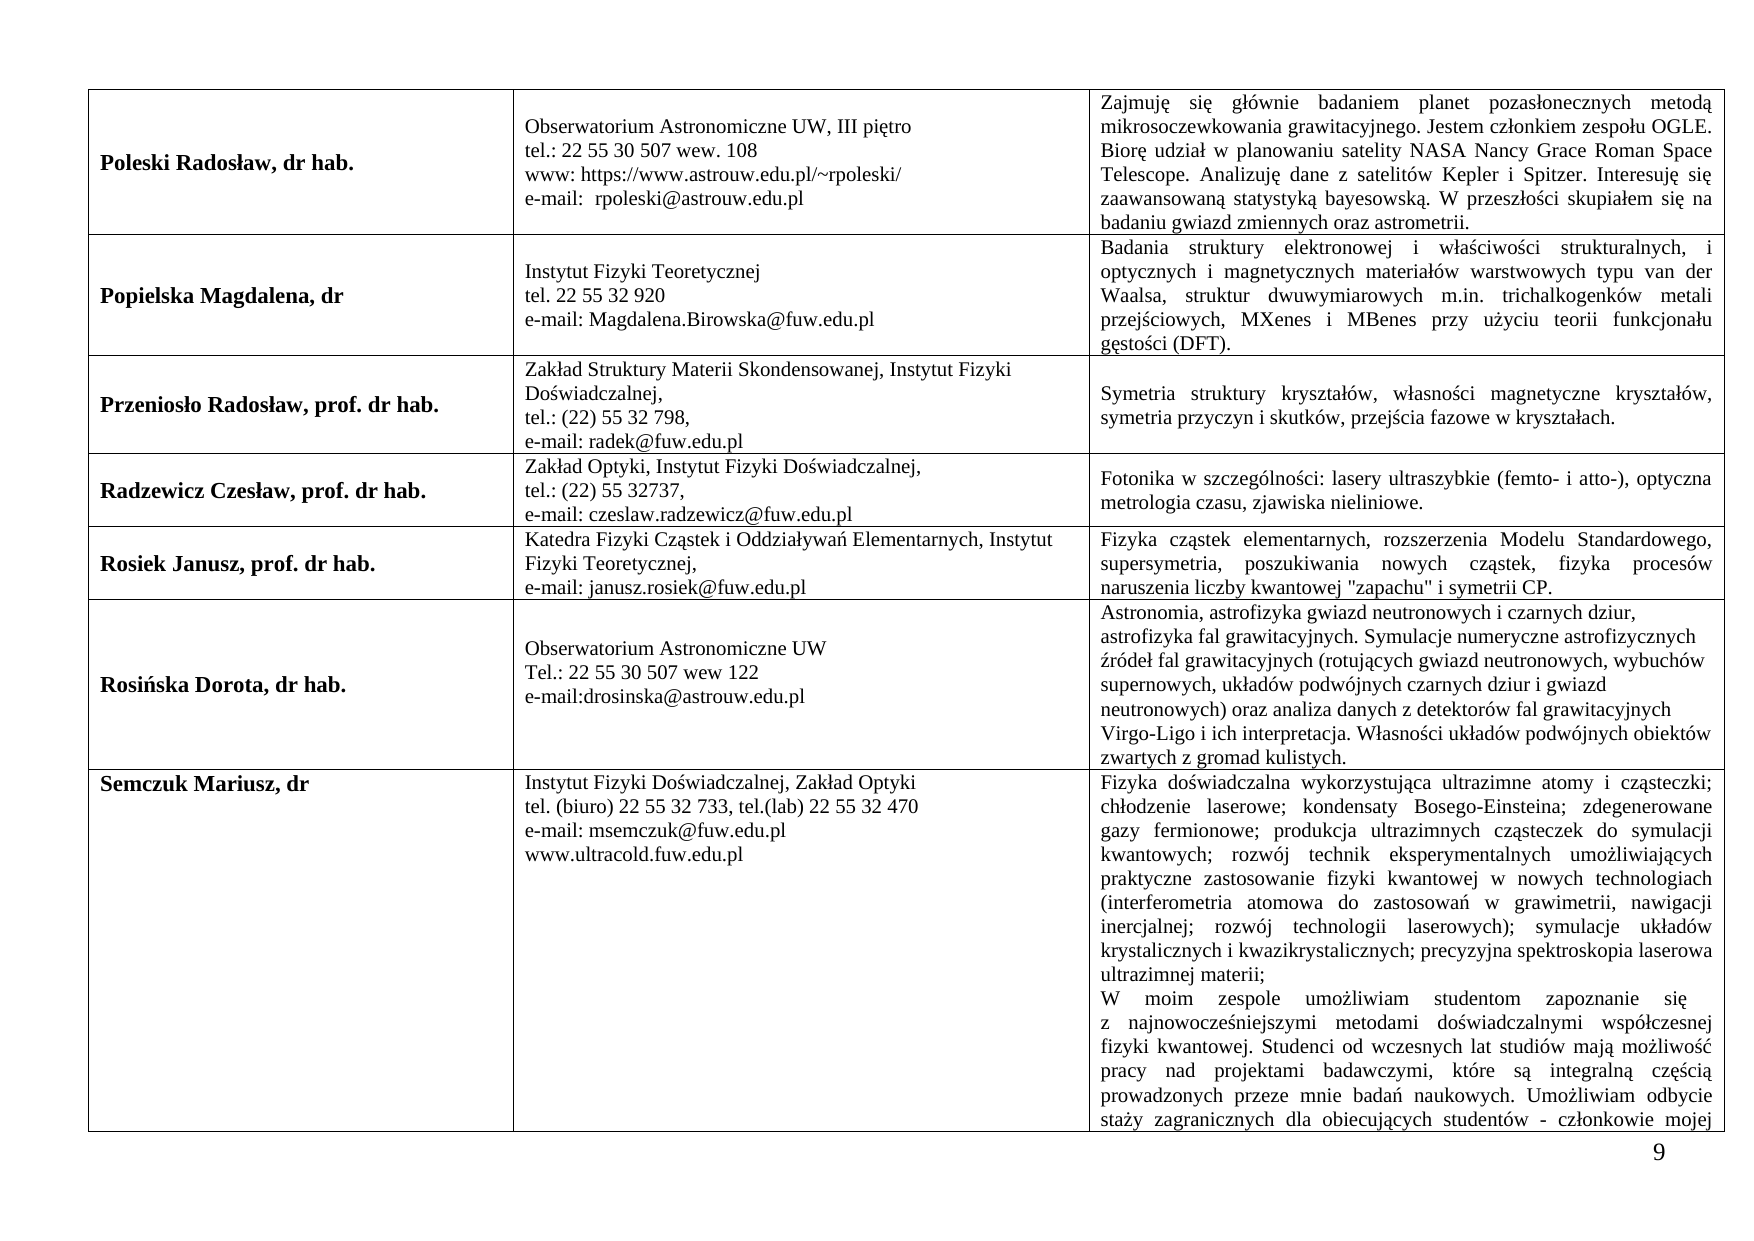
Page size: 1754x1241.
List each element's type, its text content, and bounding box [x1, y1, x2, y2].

table_cell Obserwatorium Astronomiczne UW Tel.: 22 55 30 507 wew 122 e-mail:drosinska@astrouw.edu.pl [514, 600, 1089, 769]
table_cell Zakład Optyki, Instytut Fizyki Doświadczalnej, tel.: (22) 55 32737, e-mail: czeslaw.radzewicz@fuw.edu.pl [514, 454, 1089, 526]
table_cell Instytut Fizyki Teoretycznej tel. 22 55 32 920 e-mail: Magdalena.Birowska@fuw.edu.pl [514, 235, 1089, 355]
table_cell Radzewicz Czesław, prof. dr hab. [89, 454, 513, 526]
table_cell Katedra Fizyki Cząstek i Oddziaływań Elementarnych, Instytut Fizyki Teoretycznej, e-mail: janusz.rosiek@fuw.edu.pl [514, 527, 1089, 599]
table_cell Symetria struktury kryształów, własności magnetyczne kryształów, symetria przyczyn i skutków, przejścia fazowe w kryształach. [1090, 356, 1724, 453]
table_cell Poleski Radosław, dr hab. [89, 90, 513, 234]
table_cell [514, 770, 1089, 1131]
table_cell Przeniosło Radosław, prof. dr hab. [89, 356, 513, 453]
table_cell Astronomia, astrofizyka gwiazd neutronowych i czarnych dziur, astrofizyka fal grawitacyjnych. Symulacje numeryczne astrofizycznych źródeł fal grawitacyjnych (rotujących gwiazd neutronowych, wybuchów supernowych, układów podwójnych czarnych dziur i gwiazd neutronowych) oraz analiza danych z detektorów fal grawitacyjnych Virgo-Ligo i ich interpretacja. Własności układów podwójnych obiektów zwartych z gromad kulistych. [1090, 600, 1724, 769]
table_cell Popielska Magdalena, dr [89, 235, 513, 355]
table_cell Obserwatorium Astronomiczne UW, III piętro tel.: 22 55 30 507 wew. 108 www: https://www.astrouw.edu.pl/~rpoleski/ e-mail: rpoleski@astrouw.edu.pl [514, 90, 1089, 234]
table_cell Semczuk Mariusz, dr [89, 770, 513, 1131]
table_cell Fizyka cząstek elementarnych, rozszerzenia Modelu Standardowego, supersymetria, poszukiwania nowych cząstek, fizyka procesów naruszenia liczby kwantowej "zapachu" i symetrii CP. [1090, 527, 1724, 599]
table_cell Badania struktury elektronowej i właściwości strukturalnych, i optycznych i magnetycznych materiałów warstwowych typu van der Waalsa, struktur dwuwymiarowych m.in. trichalkogenków metali przejściowych, MXenes i MBenes przy użyciu teorii funkcjonału gęstości (DFT). [1090, 235, 1724, 355]
table_cell Rosiek Janusz, prof. dr hab. [89, 527, 513, 599]
table_cell Fotonika w szczególności: lasery ultraszybkie (femto- i atto-), optyczna metrologia czasu, zjawiska nieliniowe. [1090, 454, 1724, 526]
table_cell Rosińska Dorota, dr hab. [89, 600, 513, 769]
table_cell Zakład Struktury Materii Skondensowanej, Instytut Fizyki Doświadczalnej, tel.: (22) 55 32 798, e-mail: radek@fuw.edu.pl [514, 356, 1089, 453]
table_cell Zajmuję się głównie badaniem planet pozasłonecznych metodą mikrosoczewkowania grawitacyjnego. Jestem członkiem zespołu OGLE. Biorę udział w planowaniu satelity NASA Nancy Grace Roman Space Telescope. Analizuję dane z satelitów Kepler i Spitzer. Interesuję się zaawansowaną statystyką bayesowską. W przeszłości skupiałem się na badaniu gwiazd zmiennych oraz astrometrii. [1090, 90, 1724, 234]
